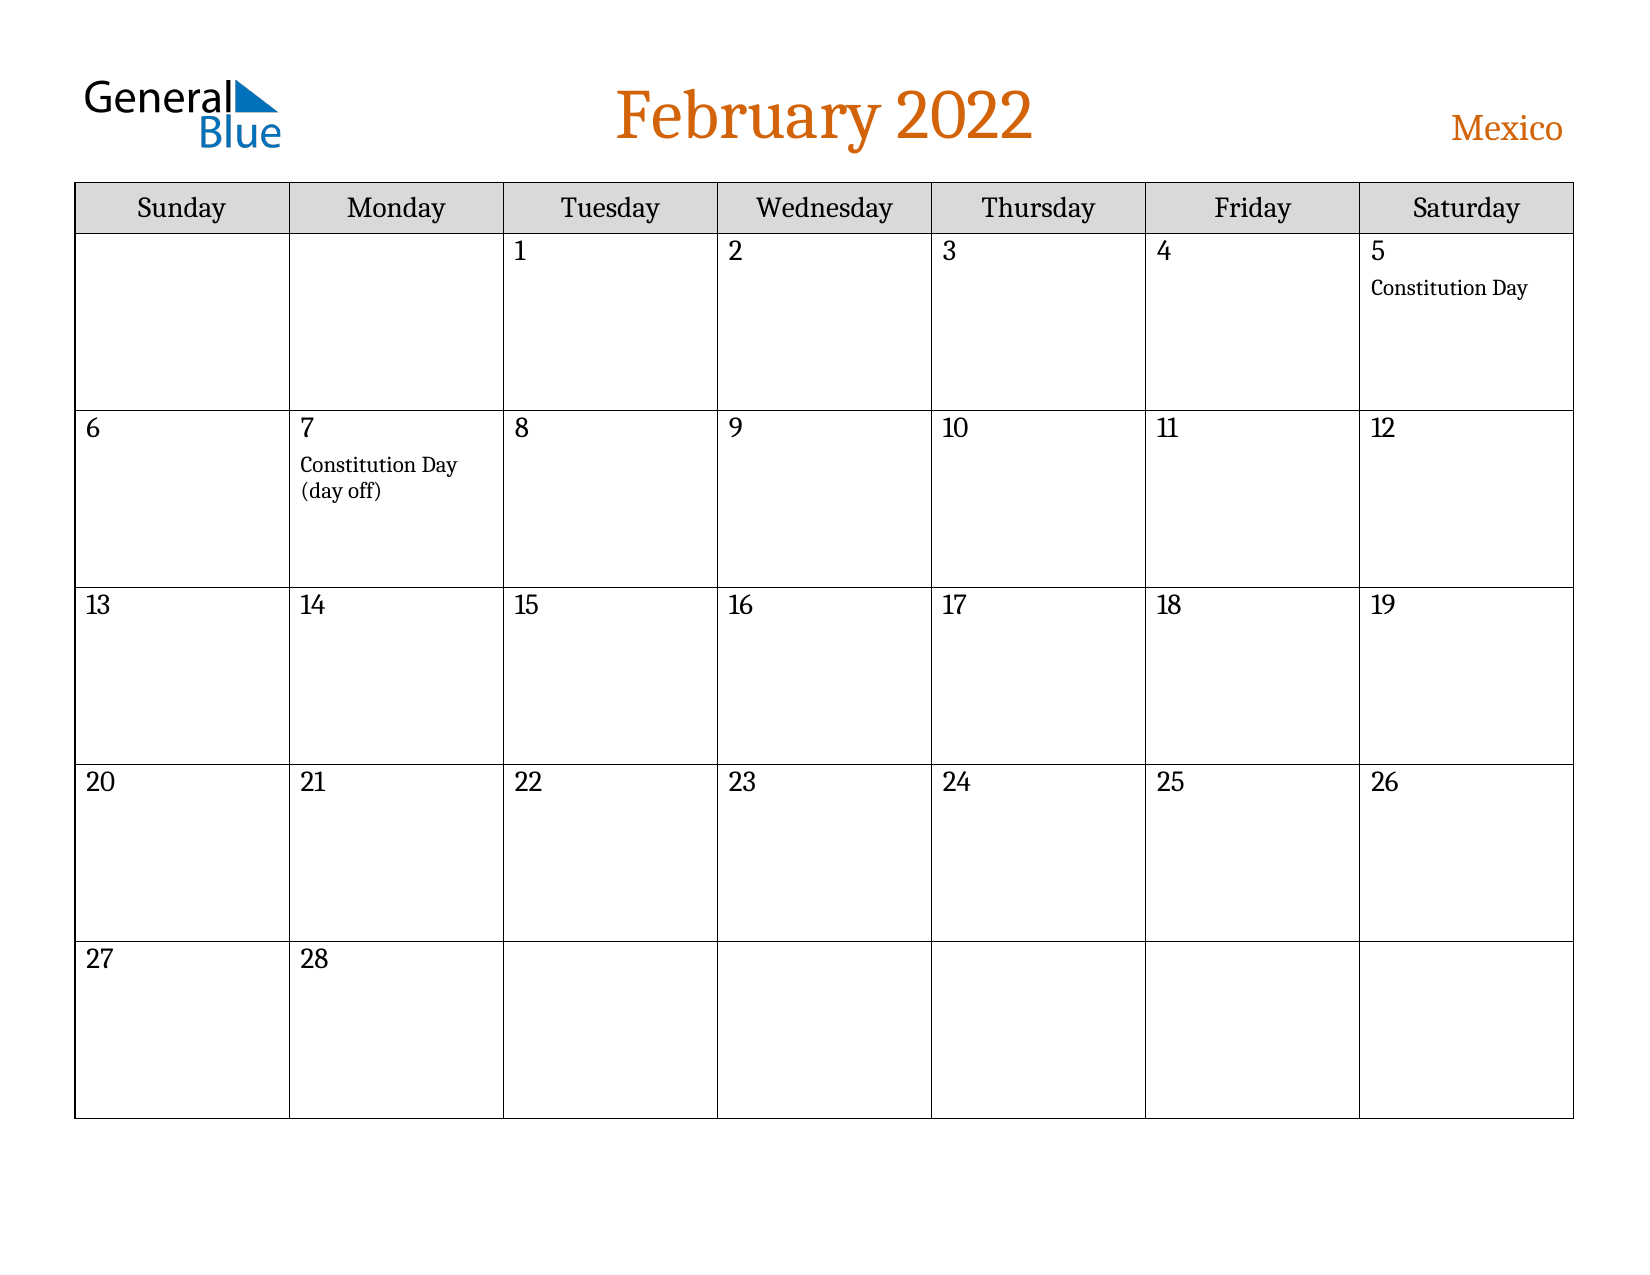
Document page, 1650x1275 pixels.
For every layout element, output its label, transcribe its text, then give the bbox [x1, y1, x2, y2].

table_cell 27 [76, 942, 289, 983]
table_cell [290, 275, 503, 410]
table_cell 13 [76, 588, 289, 629]
table_cell [290, 983, 503, 1118]
table_cell [718, 983, 931, 1118]
table_cell [932, 806, 1145, 941]
table_cell [718, 452, 931, 587]
table_cell [76, 275, 289, 410]
table_cell 15 [504, 588, 717, 629]
table_cell 10 [932, 411, 1145, 452]
table_cell Constitution Day [1360, 275, 1573, 410]
table_cell [1360, 806, 1573, 941]
table_cell [504, 629, 717, 764]
table_cell [718, 806, 931, 941]
table_cell [504, 452, 717, 587]
table_cell 28 [290, 942, 503, 983]
table_header [75, 75, 503, 182]
picture [85, 80, 281, 148]
table_cell 9 [718, 411, 931, 452]
table_cell 21 [290, 765, 503, 806]
table_cell Constitution Day (day off) [290, 452, 503, 587]
table_cell [504, 942, 717, 983]
table_cell [76, 234, 289, 275]
table_cell 23 [718, 765, 931, 806]
table_cell 2 [718, 234, 931, 275]
table_cell [718, 629, 931, 764]
table_header Mexico [1146, 75, 1574, 182]
table_cell [1146, 942, 1359, 983]
table_cell 1 [504, 234, 717, 275]
table_cell 26 [1360, 765, 1573, 806]
table_cell [504, 806, 717, 941]
table_cell [1360, 942, 1573, 983]
table_cell Monday [290, 183, 503, 233]
table_cell 20 [76, 765, 289, 806]
table_cell [718, 942, 931, 983]
table_cell [1360, 983, 1573, 1118]
table_cell [1146, 275, 1359, 410]
table_cell [504, 275, 717, 410]
table_cell 3 [932, 234, 1145, 275]
table_cell 5 [1360, 234, 1573, 275]
table_cell Saturday [1360, 183, 1573, 233]
table_cell 14 [290, 588, 503, 629]
table_cell [932, 983, 1145, 1118]
table_cell Wednesday [718, 183, 931, 233]
table_cell 4 [1146, 234, 1359, 275]
table_cell [76, 629, 289, 764]
table_cell 19 [1360, 588, 1573, 629]
table_cell [1146, 629, 1359, 764]
table_cell 25 [1146, 765, 1359, 806]
table_cell [1360, 629, 1573, 764]
table_cell [932, 942, 1145, 983]
table_cell [932, 452, 1145, 587]
table_cell 16 [718, 588, 931, 629]
table_cell [290, 629, 503, 764]
table_cell [1360, 452, 1573, 587]
table_cell [290, 234, 503, 275]
table_cell 12 [1360, 411, 1573, 452]
table_cell 22 [504, 765, 717, 806]
table_cell [932, 629, 1145, 764]
table_cell Friday [1146, 183, 1359, 233]
table_cell 8 [504, 411, 717, 452]
table_cell [718, 275, 931, 410]
table_cell 24 [932, 765, 1145, 806]
table_cell [76, 452, 289, 587]
table_cell [290, 806, 503, 941]
table_cell [1146, 983, 1359, 1118]
table_header February 2022 [503, 75, 1146, 182]
table_cell 7 [290, 411, 503, 452]
table_cell [504, 983, 717, 1118]
table_cell Thursday [932, 183, 1145, 233]
table_cell [932, 275, 1145, 410]
table_cell 11 [1146, 411, 1359, 452]
table_cell [1146, 452, 1359, 587]
table_cell [1146, 806, 1359, 941]
table_cell Tuesday [504, 183, 717, 233]
table_cell [76, 806, 289, 941]
table_cell 6 [76, 411, 289, 452]
table_cell [76, 983, 289, 1118]
table_cell 18 [1146, 588, 1359, 629]
table_cell Sunday [76, 183, 289, 233]
table_cell 17 [932, 588, 1145, 629]
